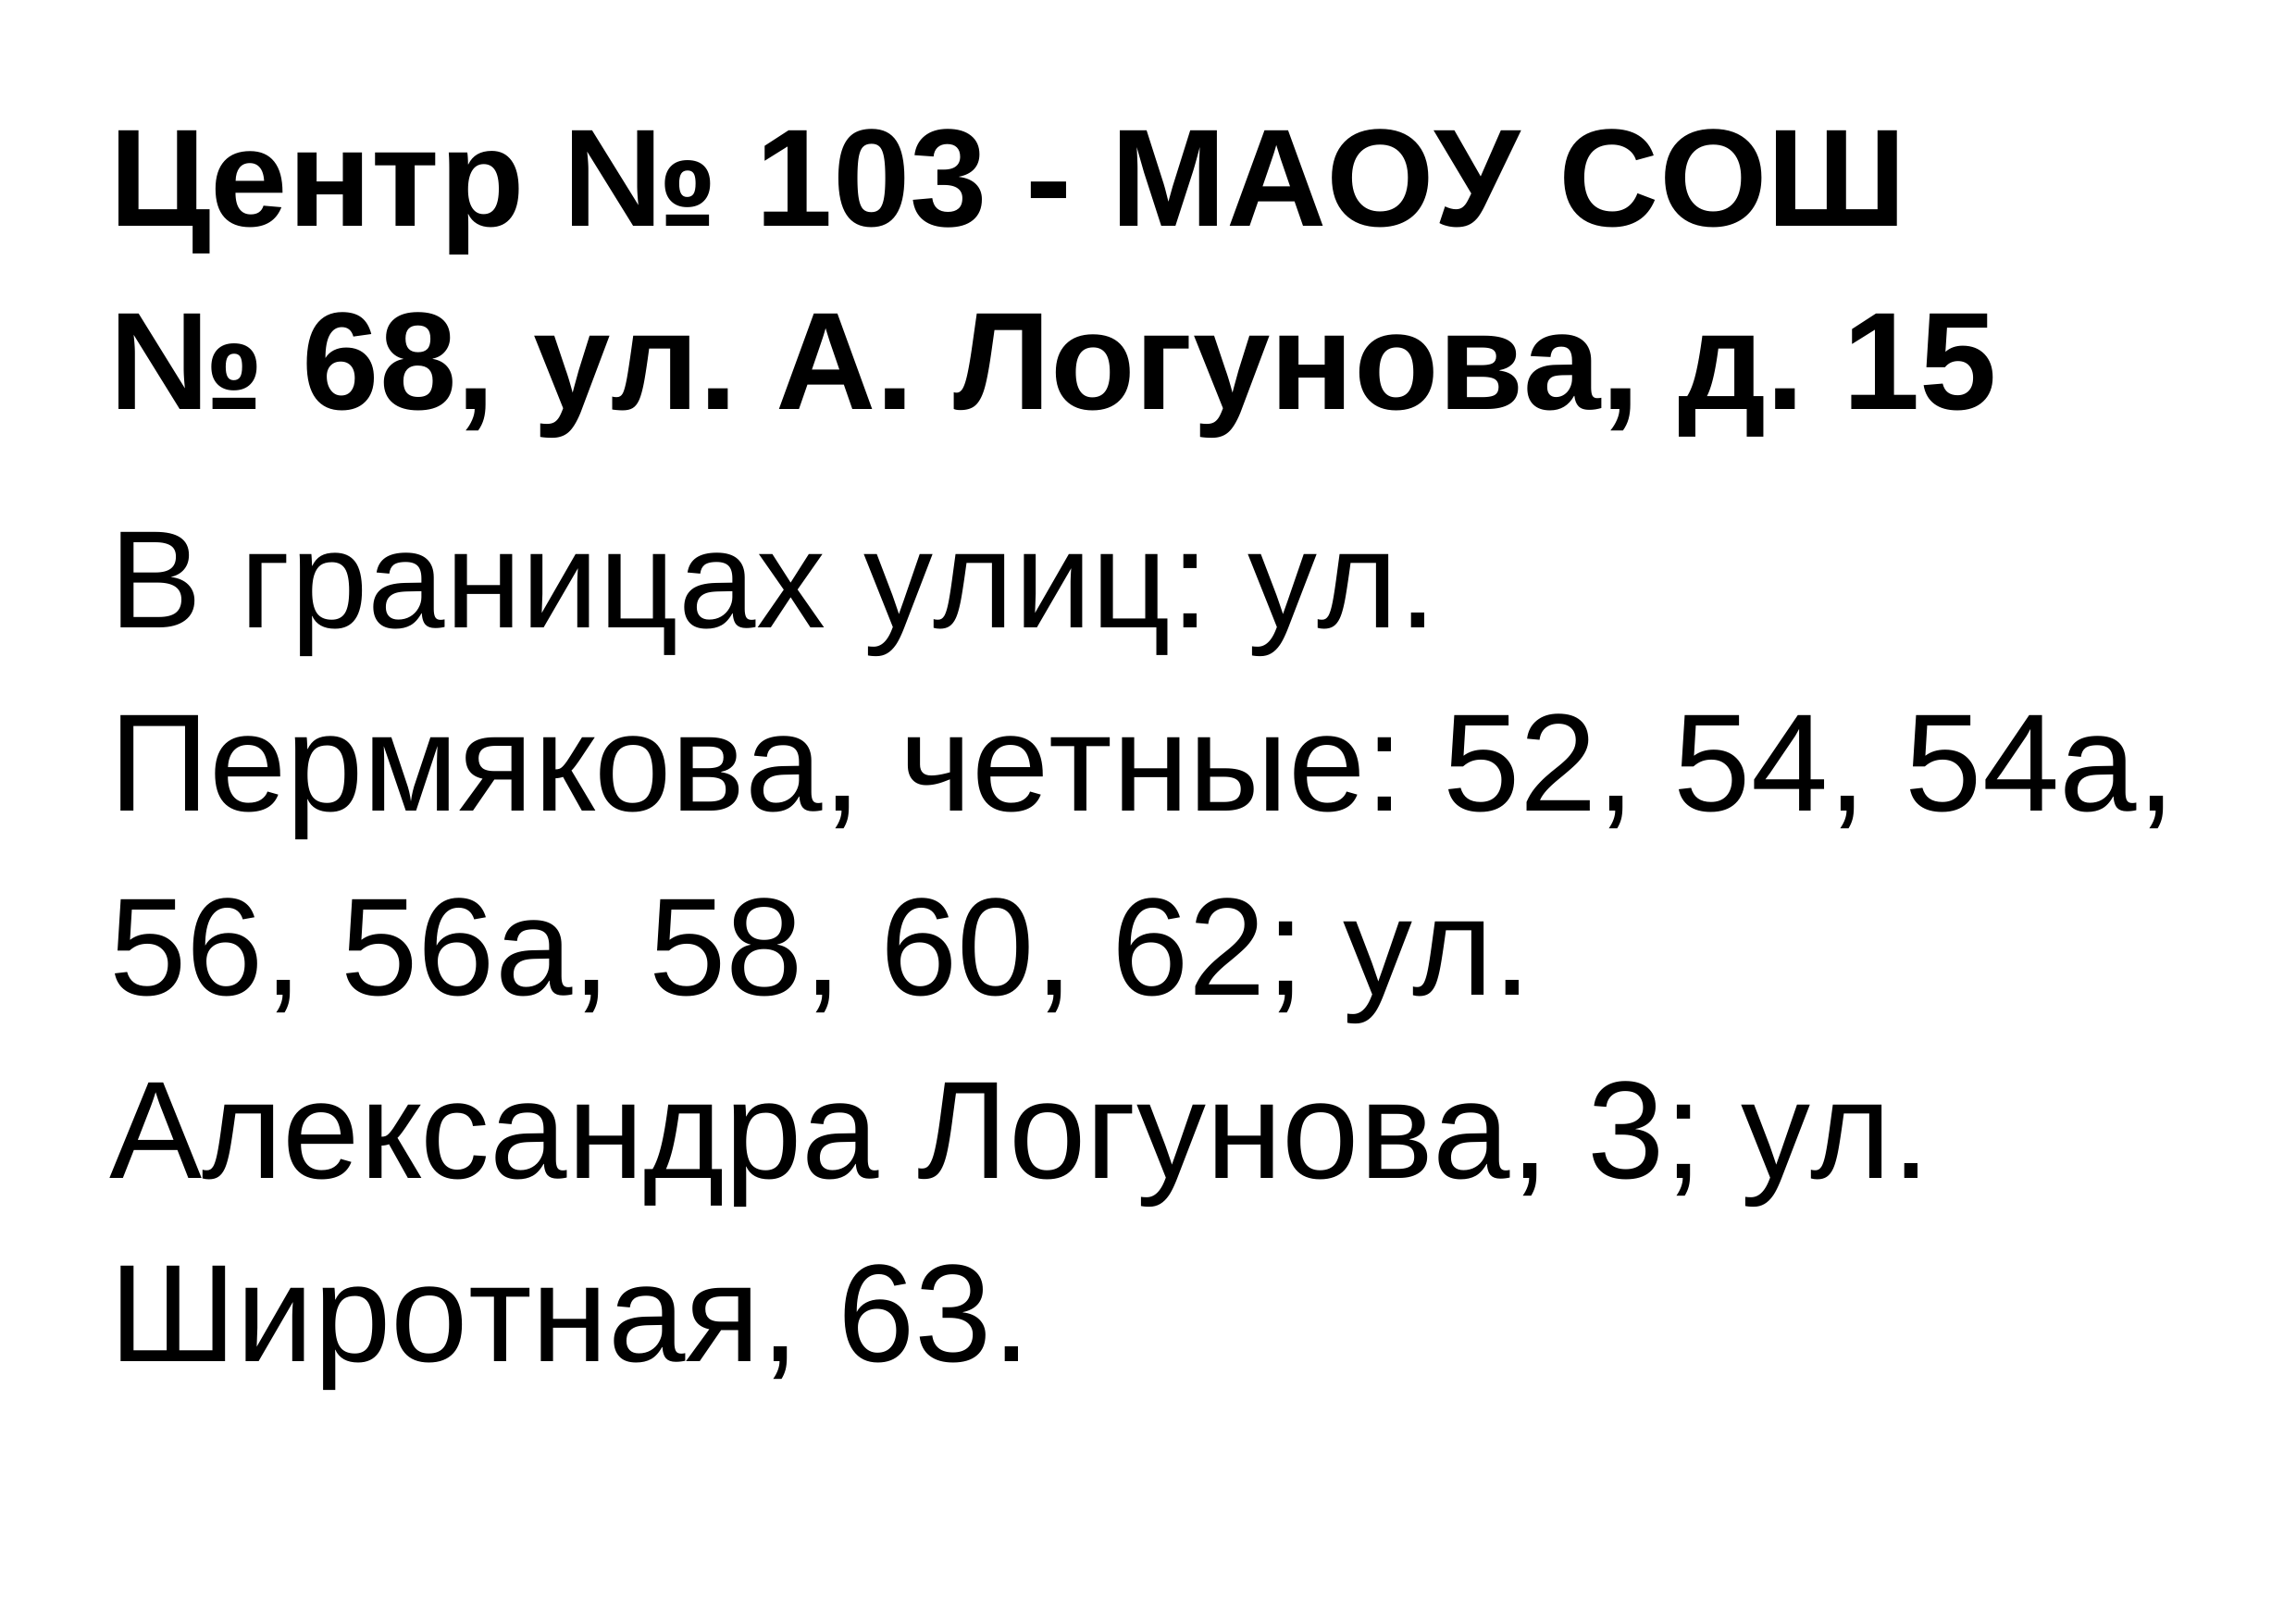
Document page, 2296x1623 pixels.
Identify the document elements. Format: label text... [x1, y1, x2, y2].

text В границах улиц: ул. Пермякова, четные: 52, 54, 54а, 56, 56а, 58, 60, 62; ул. Александра Логунова, 3; ул. Широтная, 63. [109, 498, 2203, 1391]
subtitle Центр № 103 - МАОУ СОШ № 68, ул. А. Логунова, д. 15 [109, 95, 2203, 439]
